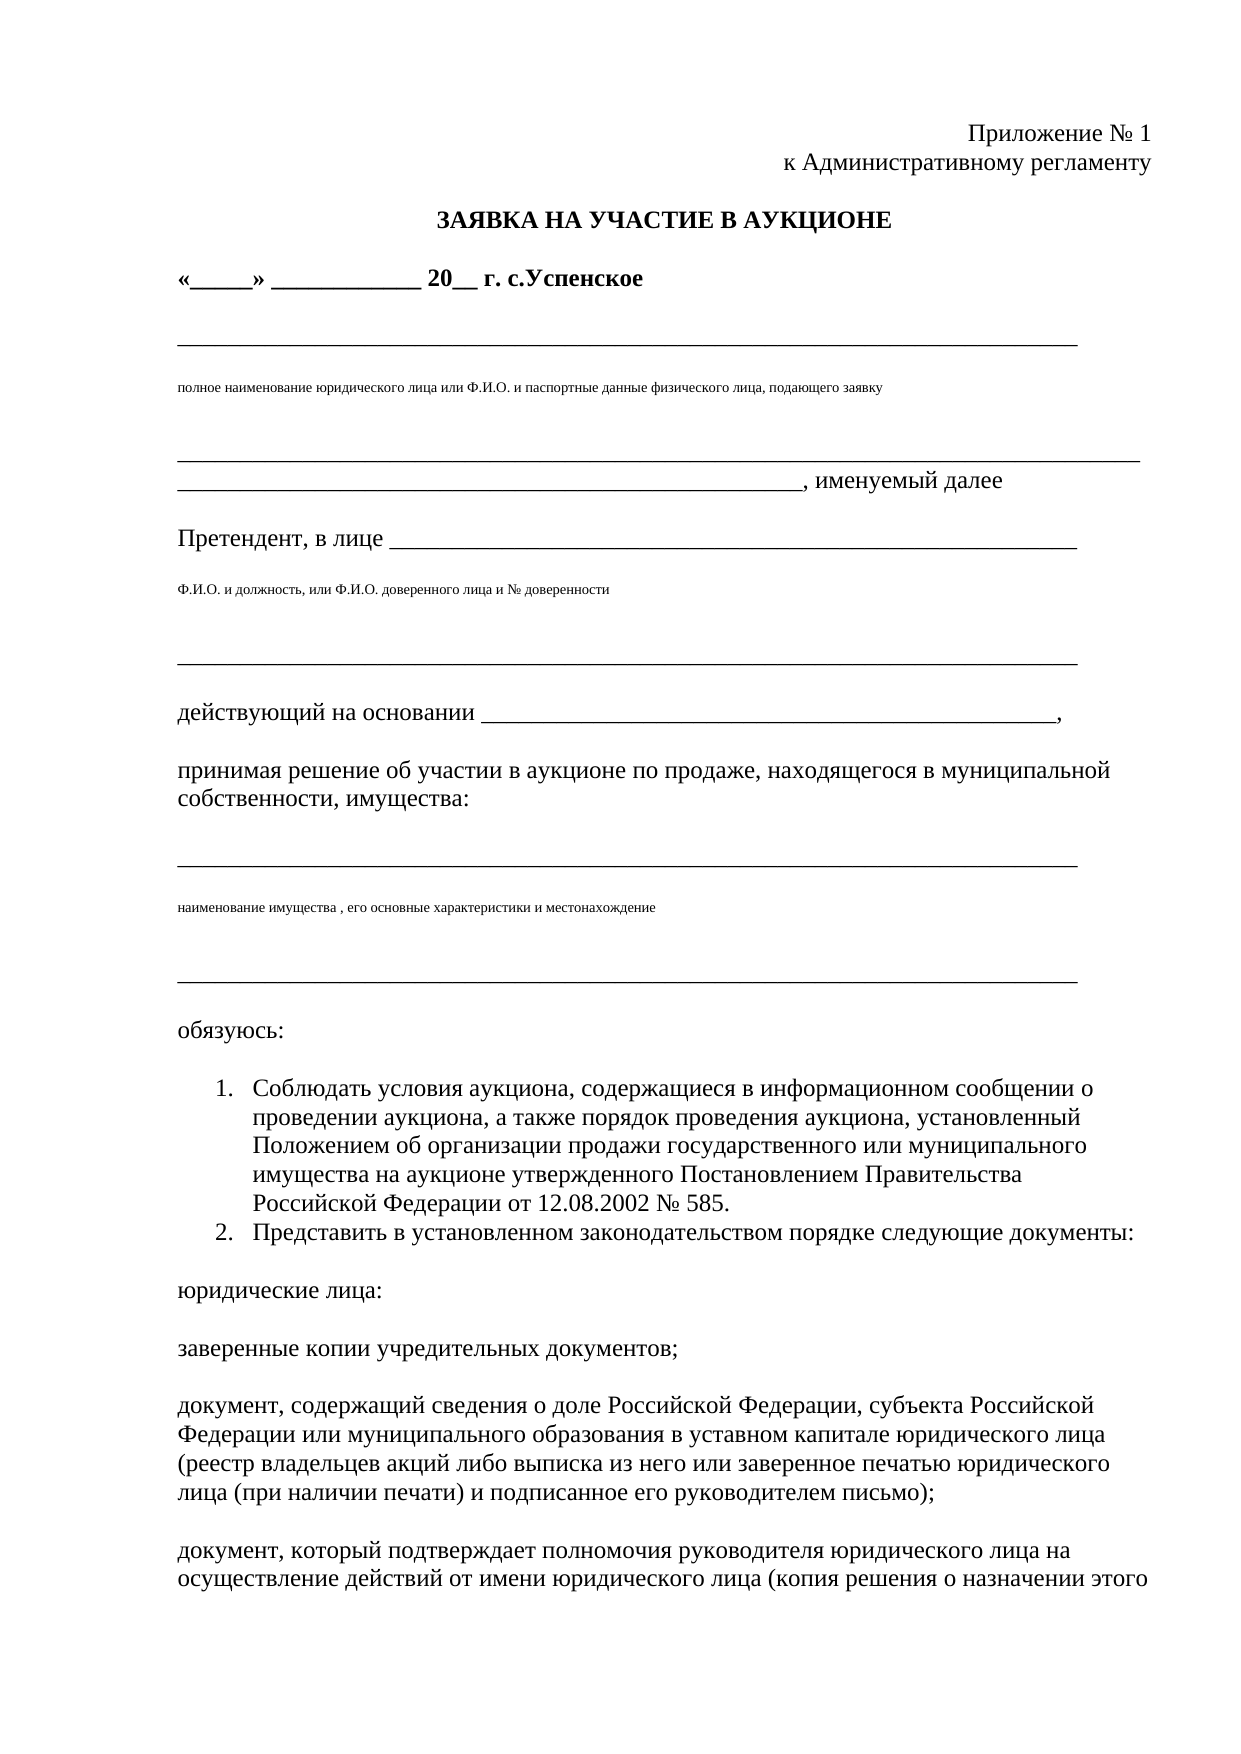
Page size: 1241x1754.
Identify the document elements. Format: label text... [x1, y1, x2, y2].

text ________________________________________________________________________ [177, 639, 1152, 668]
text Претендент, в лице _______________________________________________________ [177, 523, 1152, 552]
text к Административному регламенту [177, 147, 1152, 176]
text действующий на основании ______________________________________________, [177, 697, 1152, 726]
list Соблюдать условия аукциона, содержащиеся в информационном сообщении о проведении аукциона, а также порядок проведения аукциона, установленный Положением об организации продажи государственного или муниципального имущества на аукционе утвержденного Постановлением Правительства Российской Федерации от 12.08.2002 № 585. [215, 1073, 1152, 1217]
text юридические лица: [177, 1275, 1152, 1303]
text _______________________________________________________________________________________________________________________________, именуемый далее [177, 436, 1152, 494]
text ________________________________________________________________________ [177, 321, 1152, 349]
text Ф.И.О. и должность, или Ф.И.О. доверенного лица и № доверенности [177, 581, 1152, 610]
text ЗАЯВКА НА УЧАСТИЕ В АУКЦИОНЕ [177, 205, 1152, 233]
text «_____» ____________ 20__ г. с.Успенское [177, 263, 1152, 291]
text ________________________________________________________________________ [177, 957, 1152, 986]
text принимая решение об участии в аукционе по продаже, находящегося в муниципальной собственности, имущества: [177, 755, 1152, 812]
text документ, содержащий сведения о доле Российской Федерации, субъекта Российской Федерации или муниципального образования в уставном капитале юридического лица (реестр владельцев акций либо выписка из него или заверенное печатью юридического лица (при наличии печати) и подписанное его руководителем письмо); [177, 1391, 1152, 1506]
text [177, 1535, 1152, 1592]
text полное наименование юридического лица или Ф.И.О. и паспортные данные физического лица, подающего заявку [177, 378, 1152, 407]
text заверенные копии учредительных документов; [177, 1333, 1152, 1361]
text обязуюсь: [177, 1015, 1152, 1044]
list Представить в установленном законодательством порядке следующие документы: [215, 1217, 1152, 1246]
text Приложение № 1 [177, 118, 1152, 147]
text наименование имущества , его основные характеристики и местонахождение [177, 899, 1152, 928]
text ________________________________________________________________________ [177, 841, 1152, 870]
